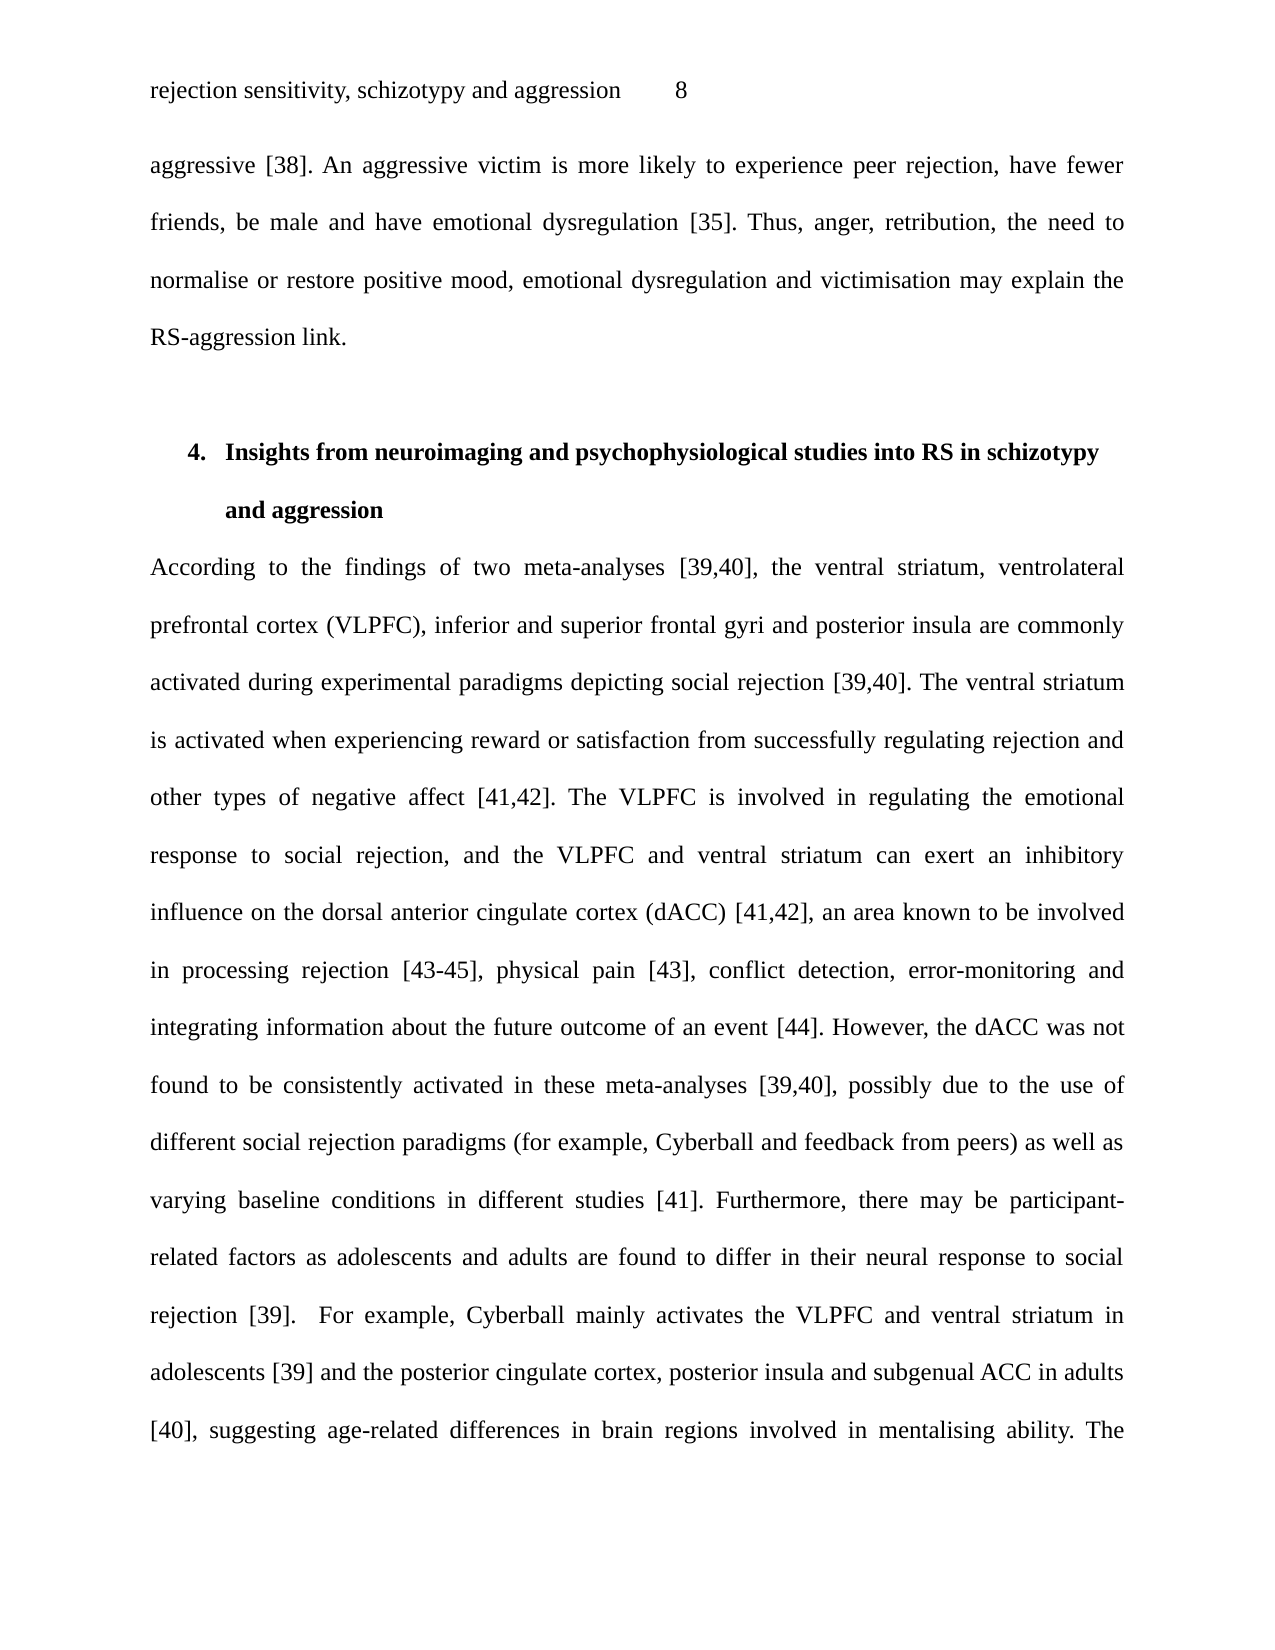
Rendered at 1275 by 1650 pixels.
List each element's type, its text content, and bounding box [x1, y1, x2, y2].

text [150, 552, 1125, 1444]
subtitle Insights from neuroimaging and psychophysiological studies into RS in schizotypy and aggression [187, 437, 1125, 524]
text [150, 150, 1125, 351]
